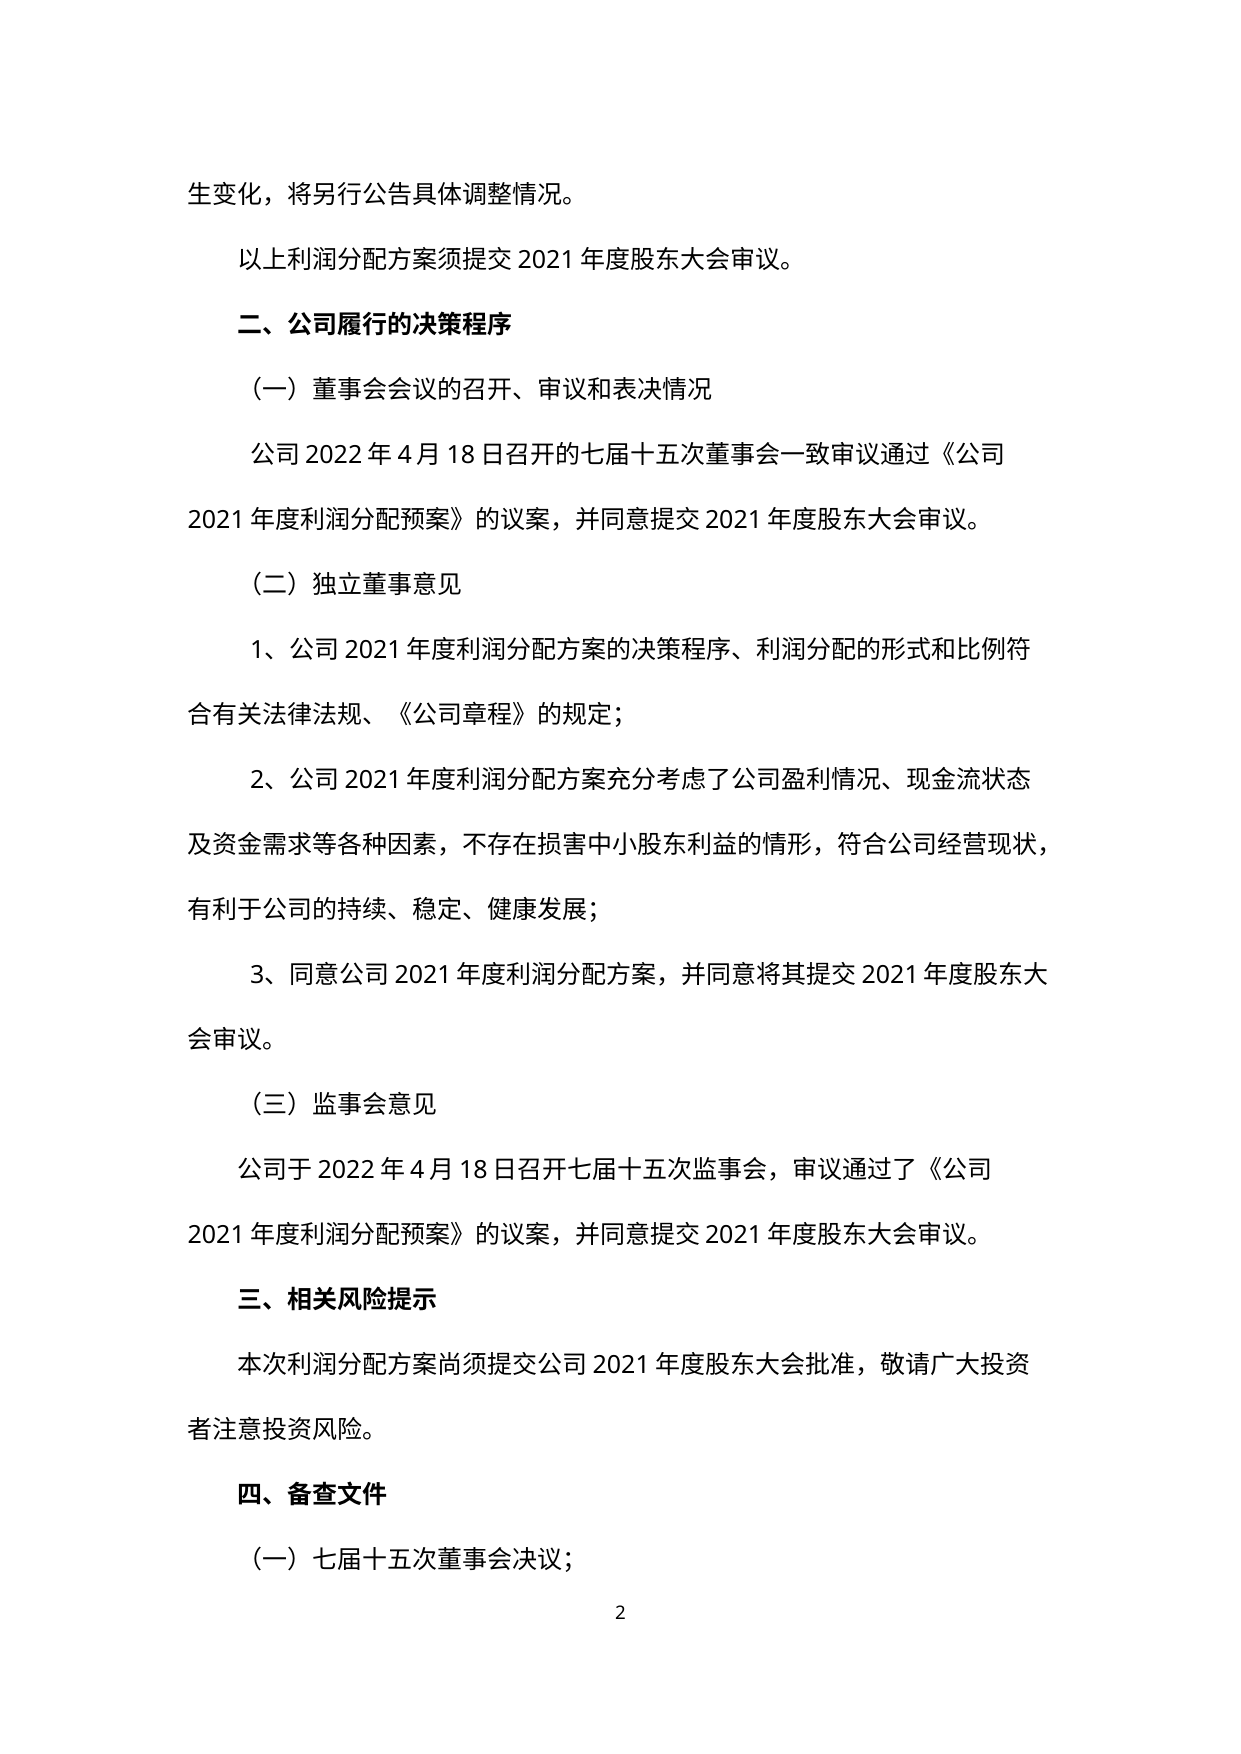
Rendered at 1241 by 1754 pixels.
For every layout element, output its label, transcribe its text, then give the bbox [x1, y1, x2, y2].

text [187, 160, 1053, 225]
text 2、公司2021年度利润分配方案充分考虑了公司盈利情况、现金流状态及资金需求等各种因素，不存在损害中小股东利益的情形，符合公司经营现状，有利于公司的持续、稳定、健康发展； [187, 745, 1053, 940]
text 公司2022年4月18日召开的七届十五次董事会一致审议通过《公司2021年度利润分配预案》的议案，并同意提交2021年度股东大会审议。 [187, 420, 1053, 550]
text 三、相关风险提示 [187, 1265, 1053, 1330]
text 以上利润分配方案须提交2021年度股东大会审议。 [187, 225, 1053, 290]
text 公司于2022年4月18日召开七届十五次监事会，审议通过了《公司2021年度利润分配预案》的议案，并同意提交2021年度股东大会审议。 [187, 1135, 1053, 1265]
text 1、公司2021年度利润分配方案的决策程序、利润分配的形式和比例符合有关法律法规、《公司章程》的规定； [187, 615, 1053, 745]
text （二）独立董事意见 [187, 550, 1053, 615]
text 本次利润分配方案尚须提交公司2021年度股东大会批准，敬请广大投资者注意投资风险。 [187, 1330, 1053, 1460]
text （一）七届十五次董事会决议； [187, 1525, 1053, 1590]
text （一）董事会会议的召开、审议和表决情况 [187, 355, 1053, 420]
text （三）监事会意见 [187, 1070, 1053, 1135]
text 四、备查文件 [187, 1460, 1053, 1525]
text 3、同意公司2021年度利润分配方案，并同意将其提交2021年度股东大会审议。 [187, 940, 1053, 1070]
text 二、公司履行的决策程序 [187, 290, 1053, 355]
